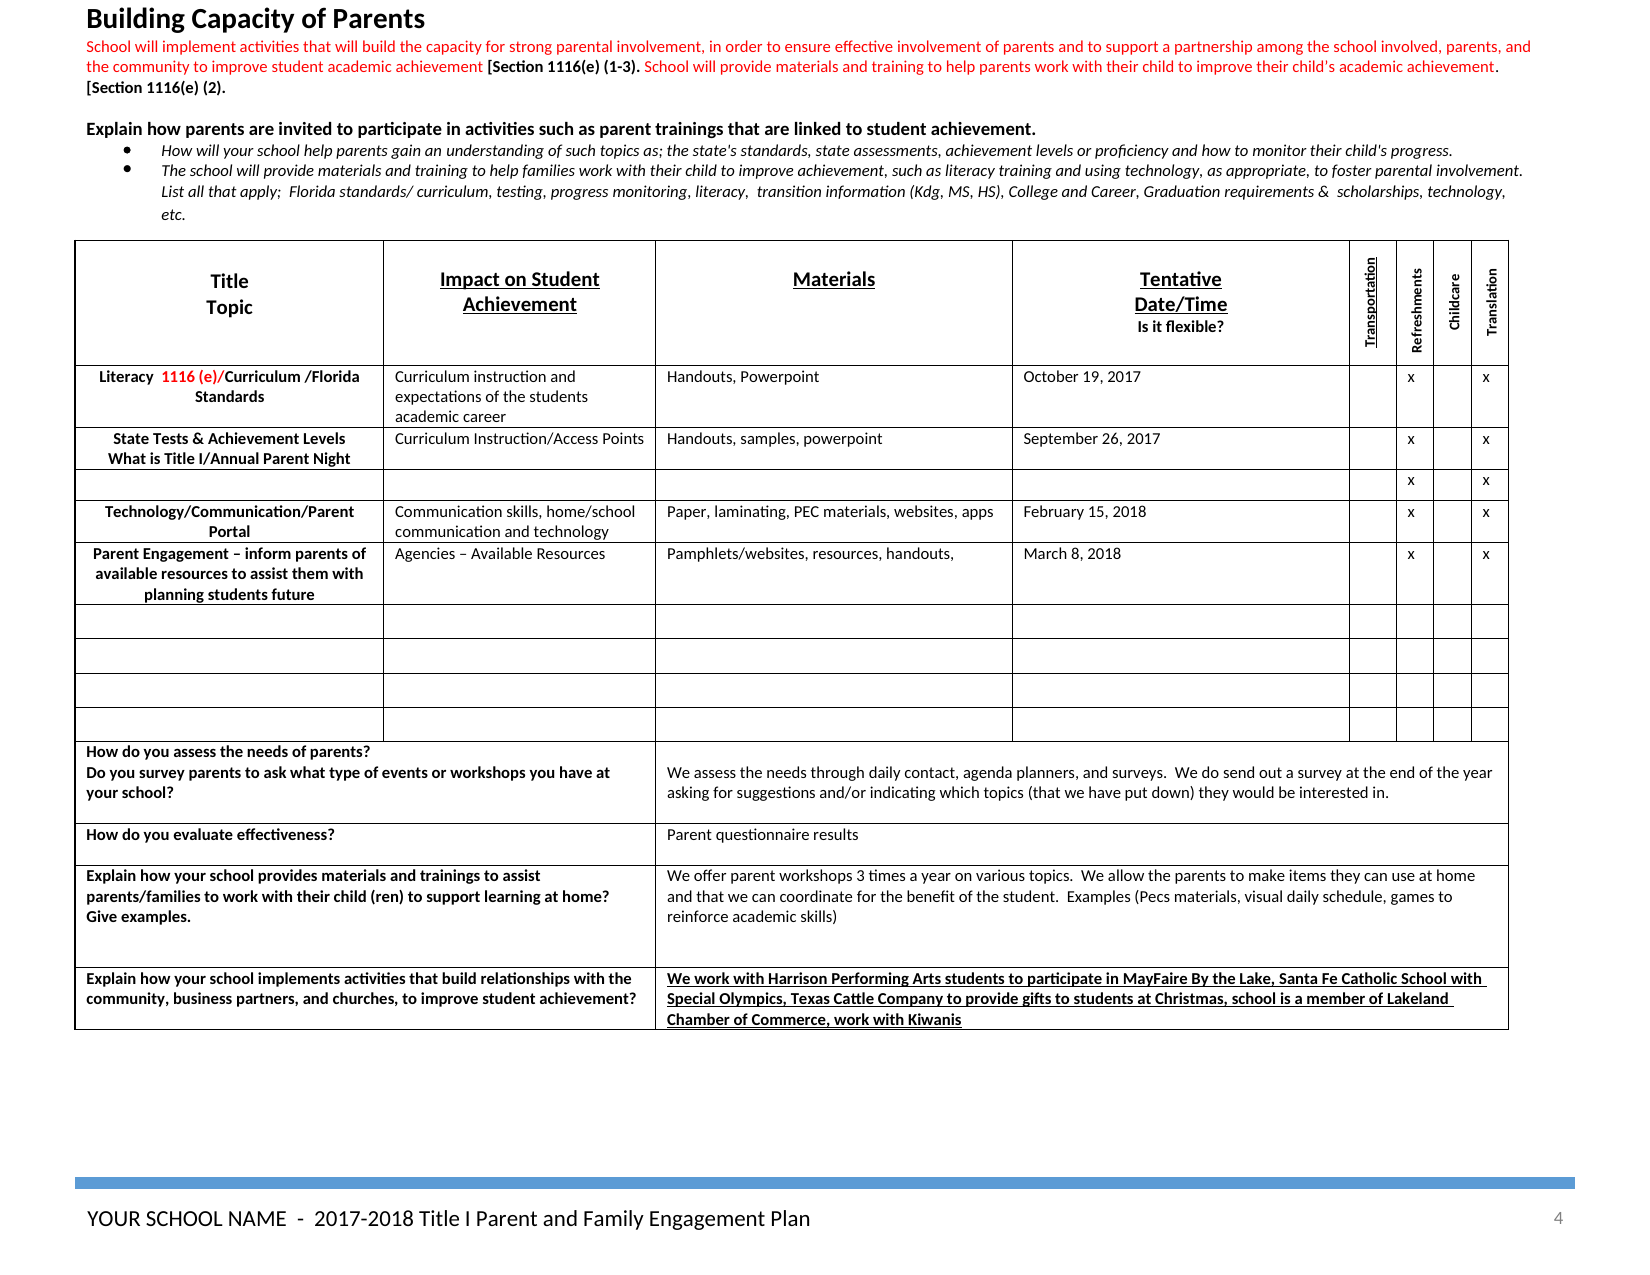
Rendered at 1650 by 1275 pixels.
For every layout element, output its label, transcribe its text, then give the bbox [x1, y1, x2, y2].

table_header Building Capacity of Parents School will implement activities that will build the capacity for strong parental involvement, in order to ensure effective involvement of parents and to support a partnership among the school involved, parents, and the community to improve student academic achievement [Section 1116(e) (1-3). School will provide materials and training to help parents work with their child to improve their child’s academic achievement. [Section 1116(e) (2). Explain how parents are invited to participate in activities such as parent trainings that are linked to student achievement. How will your school help parents gain an understanding of such topics as; the state's standards, state assessments, achievement levels or proficiency and how to monitor their child's progress. The school will provide materials and training to help families work with their child to improve achievement, such as literacy training and using technology, as appropriate, to foster parental involvement. List all that apply; Florida standards/ curriculum, testing, progress monitoring, literacy, transition information (Kdg, MS, HS), College and Career, Graduation requirements & scholarships, technology, etc. [75, 1, 1547, 1030]
